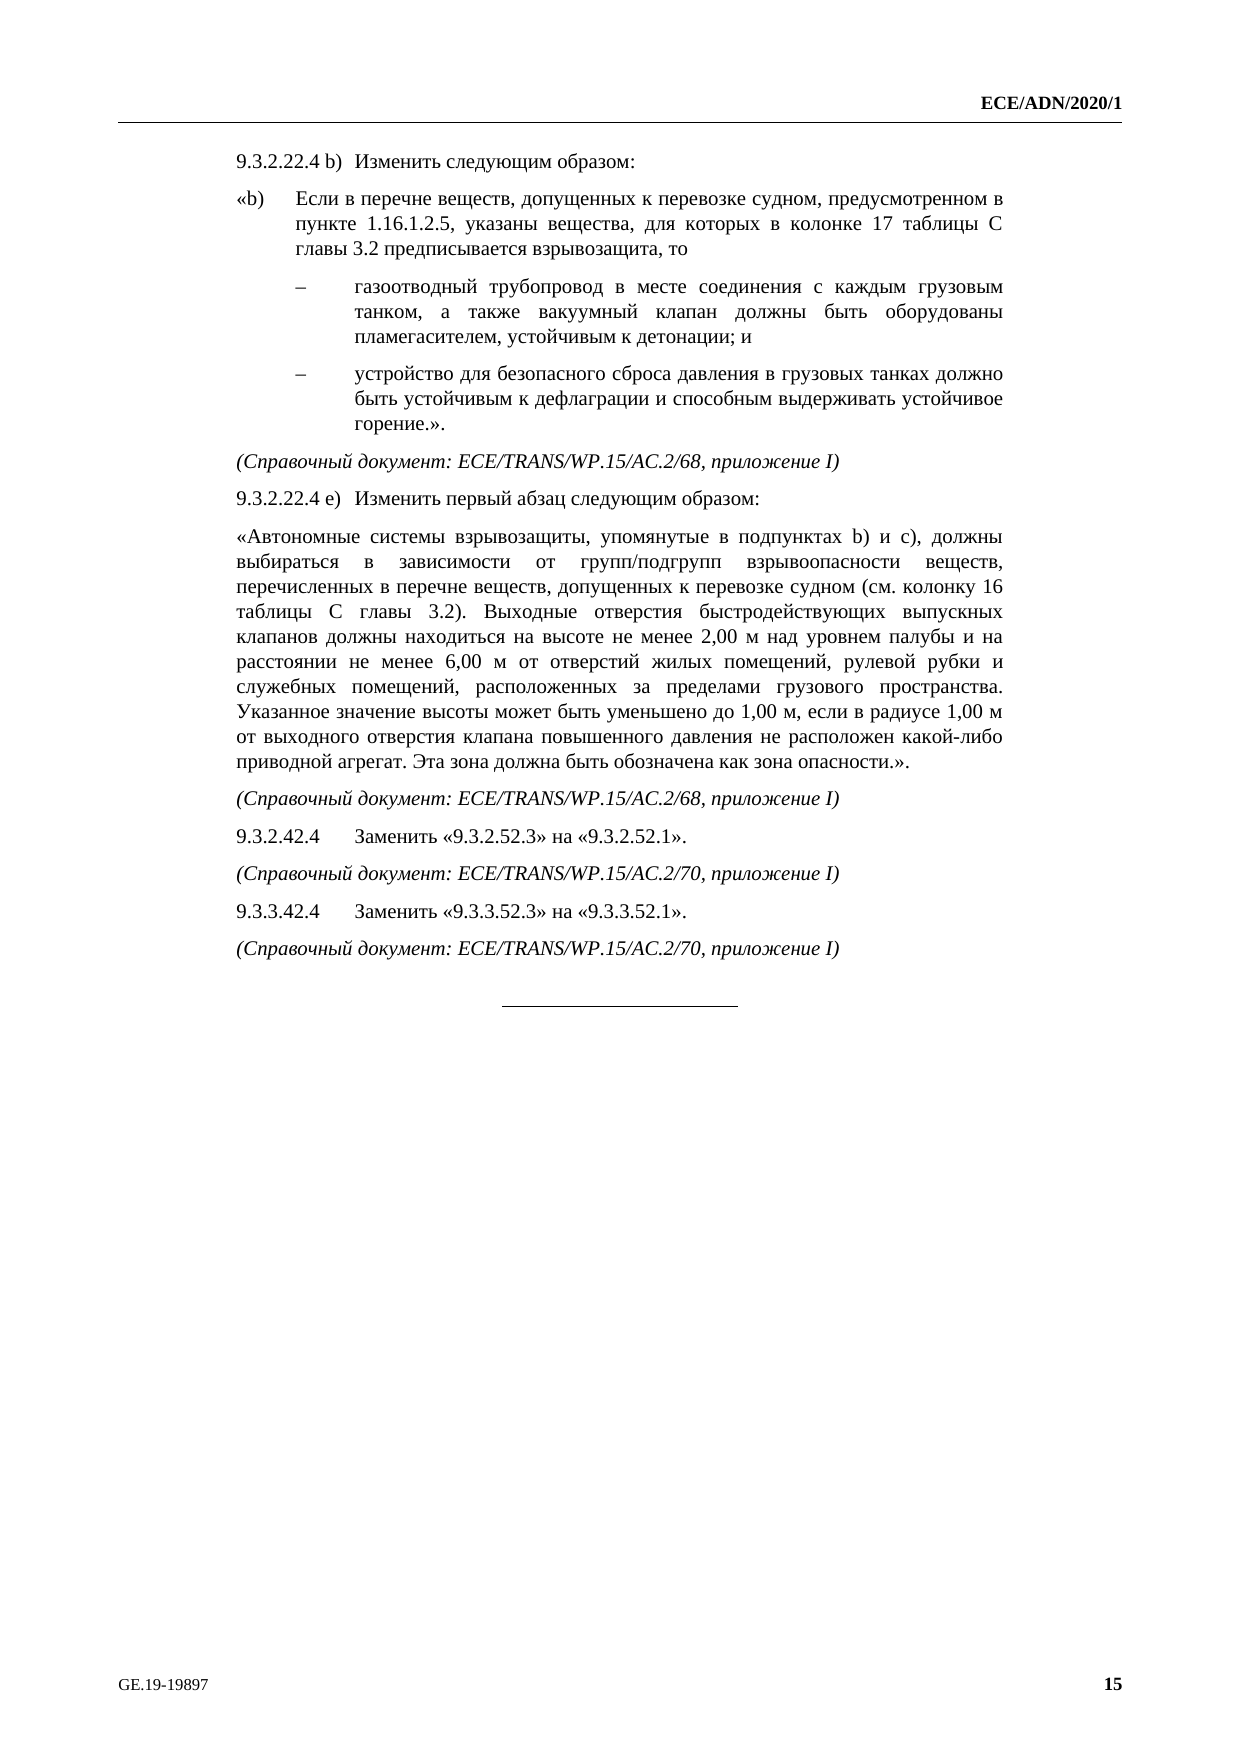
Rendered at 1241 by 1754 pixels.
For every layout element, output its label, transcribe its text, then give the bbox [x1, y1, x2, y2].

text (Справочный документ: ECE/TRANS/WP.15/AC.2/70, приложение I) [236, 935, 1004, 960]
text 9.3.2.22.4 b) Изменить следующим образом: [236, 148, 1004, 173]
text – газоотводный трубопровод в месте соединения с каждым грузовым танком, а также вакуумный клапан должны быть оборудованы пламегасителем, устойчивым к детонации; и [295, 273, 1004, 348]
text 9.3.3.42.4 Заменить «9.3.3.52.3» на «9.3.3.52.1». [236, 898, 1004, 923]
text 9.3.2.42.4 Заменить «9.3.2.52.3» на «9.3.2.52.1». [236, 823, 1004, 848]
text (Справочный документ: ECE/TRANS/WP.15/AC.2/70, приложение I) [236, 860, 1004, 885]
text – устройство для безопасного сброса давления в грузовых танках должно быть устойчивым к дефлаграции и способным выдерживать устойчивое горение.». [295, 360, 1004, 435]
text «b) Если в перечне веществ, допущенных к перевозке судном, предусмотренном в пункте 1.16.1.2.5, указаны вещества, для которых в колонке 17 таблицы С главы 3.2 предписывается взрывозащита, то [236, 185, 1004, 260]
text 9.3.2.22.4 e) Изменить первый абзац следующим образом: [236, 485, 1004, 510]
text (Справочный документ: ECE/TRANS/WP.15/AC.2/68, приложение I) [236, 448, 1004, 473]
text «Автономные системы взрывозащиты, упомянутые в подпунктах b) и с), должны выбираться в зависимости от групп/подгрупп взрывоопасности веществ, перечисленных в перечне веществ, допущенных к перевозке судном (см. колонку 16 таблицы С главы 3.2). Выходные отверстия быстродействующих выпускных клапанов должны находиться на высоте не менее 2,00 м над уровнем палубы и на расстоянии не менее 6,00 м от отверстий жилых помещений, рулевой рубки и служебных помещений, расположенных за пределами грузового пространства. Указанное значение высоты может быть уменьшено до 1,00 м, если в радиусе 1,00 м от выходного отверстия клапана повышенного давления не расположен какой-либо приводной агрегат. Эта зона должна быть обозначена как зона опасности.». [236, 523, 1004, 773]
text (Справочный документ: ECE/TRANS/WP.15/AC.2/68, приложение I) [236, 785, 1004, 810]
